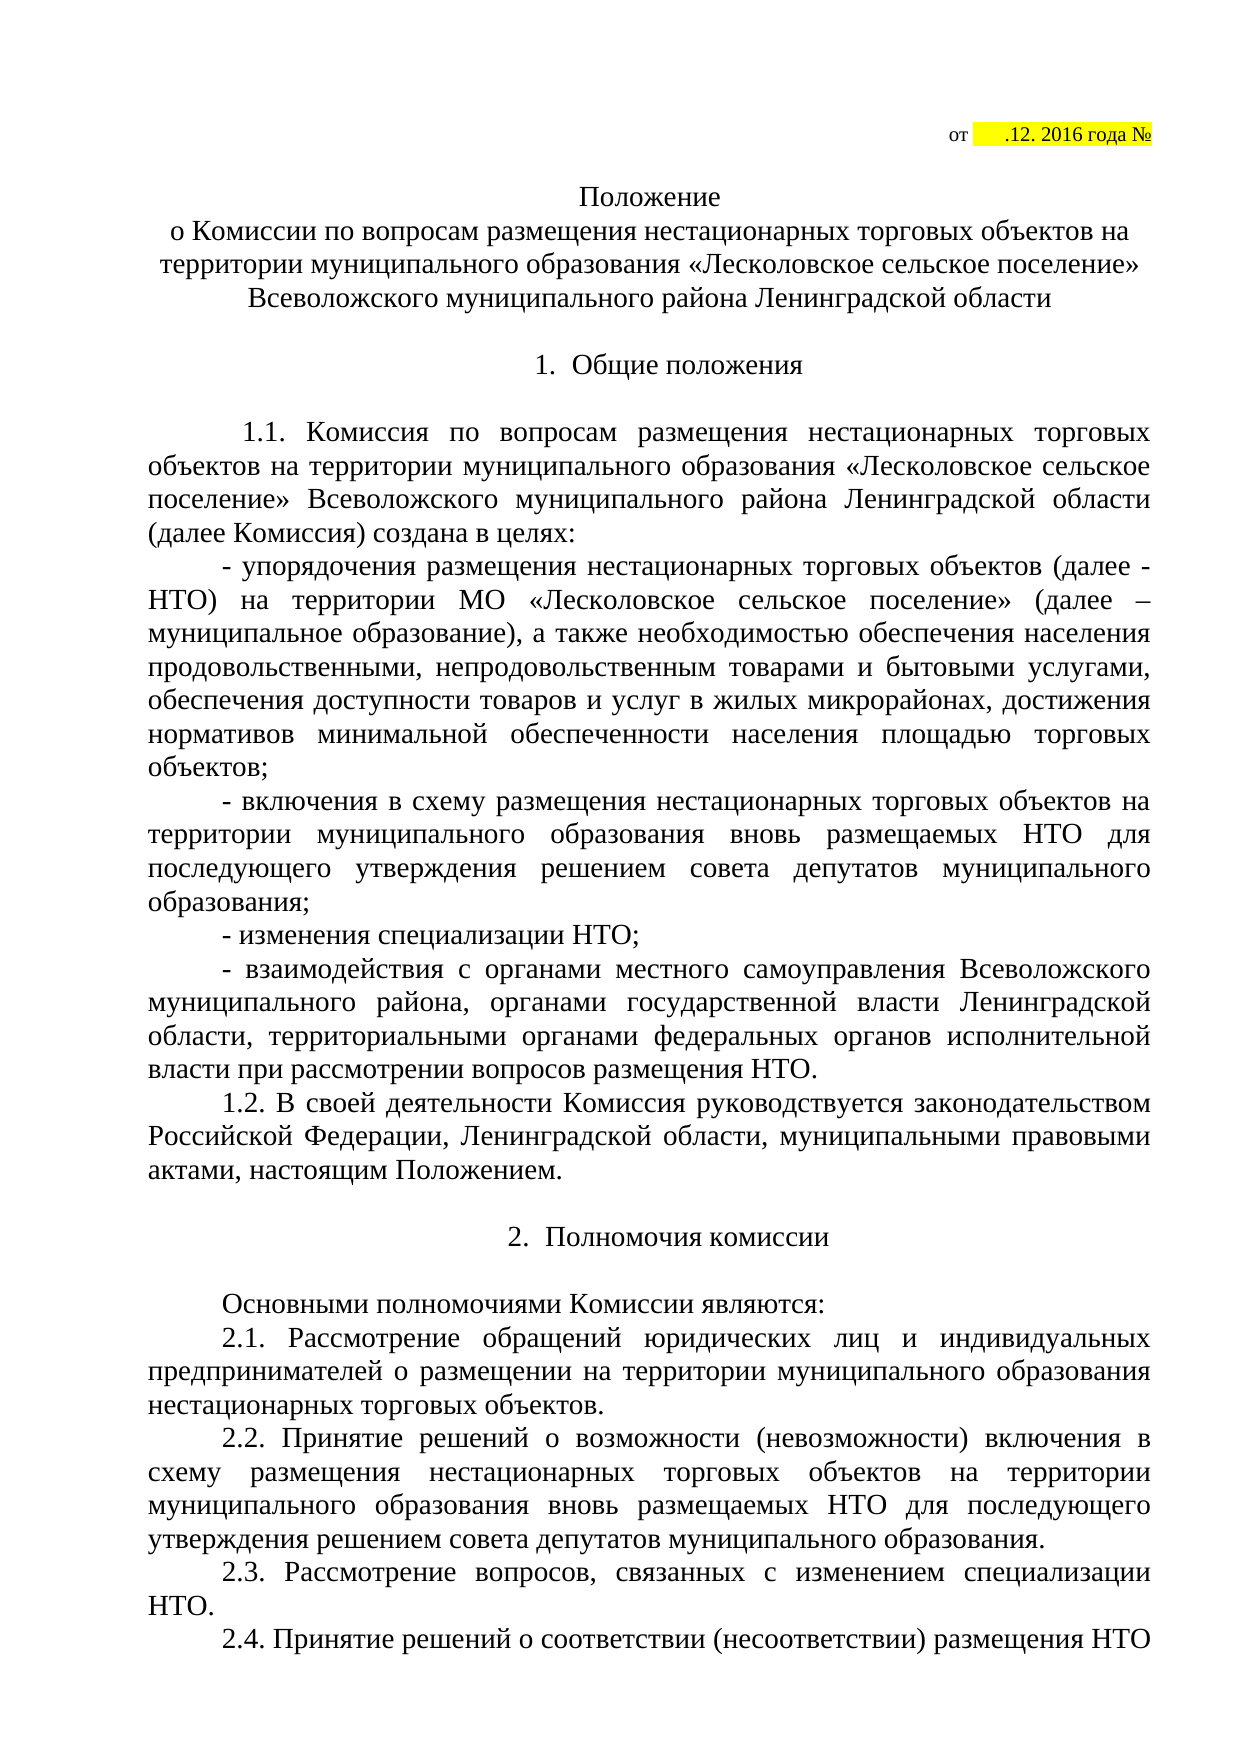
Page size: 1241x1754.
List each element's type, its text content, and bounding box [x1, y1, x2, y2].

title - взаимодействия с органами местного самоуправления Всеволожского муниципального района, органами государственной власти Ленинградской области, территориальными органами федеральных органов исполнительной власти при рассмотрении вопросов размещения НТО. [148, 951, 1152, 1085]
title Общие положения [185, 347, 1152, 381]
title - изменения специализации НТО; [148, 917, 1152, 951]
title - включения в схему размещения нестационарных торговых объектов на территории муниципального образования вновь размещаемых НТО для последующего утверждения решением совета депутатов муниципального образования; [148, 783, 1152, 917]
title о Комиссии по вопросам размещения нестационарных торговых объектов на территории муниципального образования «Лесколовское сельское поселение» Всеволожского муниципального района Ленинградской области [148, 213, 1152, 313]
text от .12. 2016 года № [148, 122, 973, 146]
title 1.2. В своей деятельности Комиссия руководствуется законодательством Российской Федерации, Ленинградской области, муниципальными правовыми актами, настоящим Положением. [148, 1085, 1152, 1186]
title Положение [148, 179, 1152, 213]
title 1.1. Комиссия по вопросам размещения нестационарных торговых объектов на территории муниципального образования «Лесколовское сельское поселение» Всеволожского муниципального района Ленинградской области (далее Комиссия) создана в целях: [148, 414, 1152, 548]
title - упорядочения размещения нестационарных торговых объектов (далее - НТО) на территории МО «Лесколовское сельское поселение» (далее – муниципальное образование), а также необходимостью обеспечения населения продовольственными, непродовольственным товарами и бытовыми услугами, обеспечения доступности товаров и услуг в жилых микрорайонах, достижения нормативов минимальной обеспеченности населения площадью торговых объектов; [148, 548, 1152, 783]
title 2.3. Рассмотрение вопросов, связанных с изменением специализации НТО. [148, 1554, 1152, 1622]
title Основными полномочиями Комиссии являются: [148, 1286, 1152, 1320]
title Полномочия комиссии [185, 1219, 1152, 1253]
title 2.1. Рассмотрение обращений юридических лиц и индивидуальных предпринимателей о размещении на территории муниципального образования нестационарных торговых объектов. [148, 1320, 1152, 1420]
title 2.2. Принятие решений о возможности (невозможности) включения в схему размещения нестационарных торговых объектов на территории муниципального образования вновь размещаемых НТО для последующего утверждения решением совета депутатов муниципального образования. [148, 1420, 1152, 1554]
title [148, 1622, 1152, 1655]
